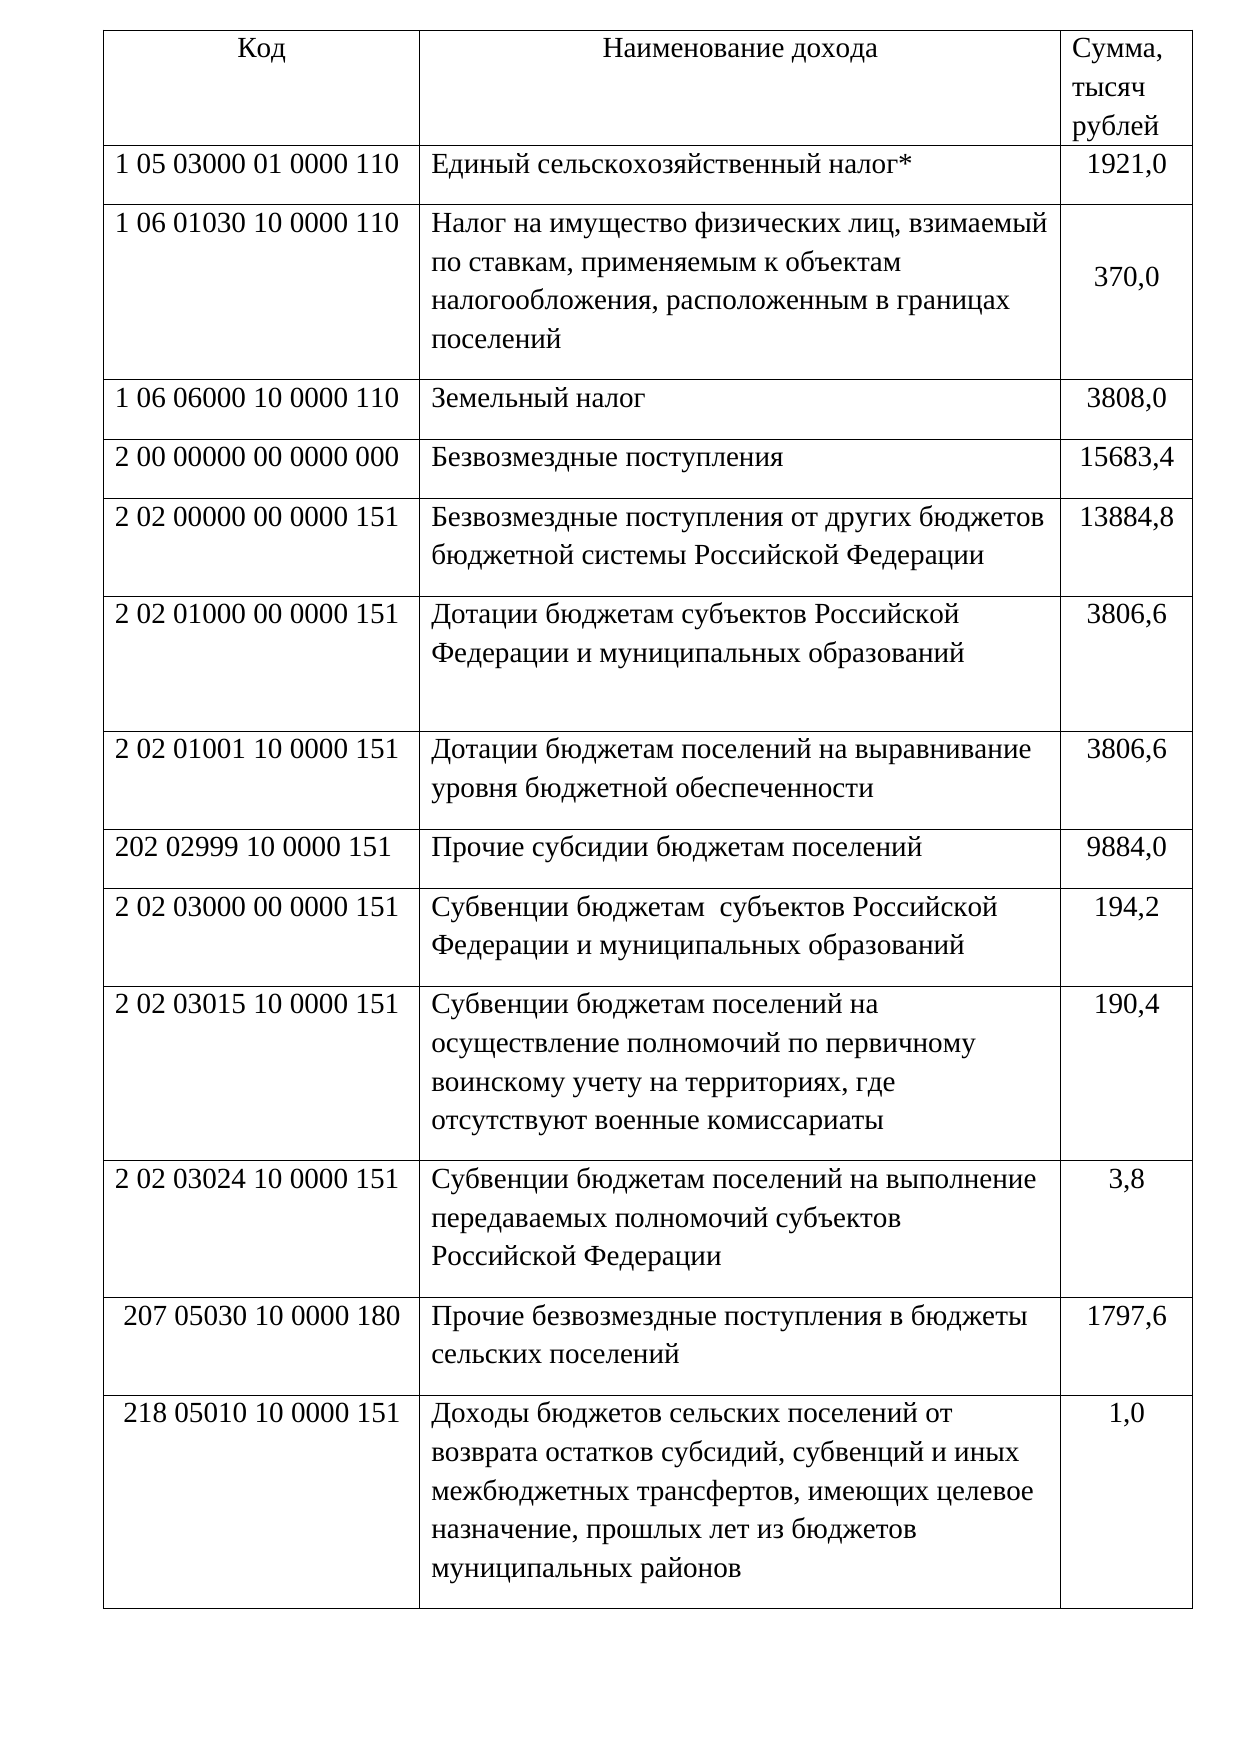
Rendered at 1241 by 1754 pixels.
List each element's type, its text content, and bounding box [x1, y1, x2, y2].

table_cell 207 05030 10 0000 180 [104, 1298, 419, 1394]
table_cell Единый сельскохозяйственный налог* [420, 146, 1060, 204]
table_cell 2 02 01001 10 0000 151 [104, 732, 419, 828]
table_cell Прочие субсидии бюджетам поселений [420, 830, 1060, 888]
table_cell 194,2 [1061, 889, 1192, 986]
table_cell Налог на имущество физических лиц, взимаемый по ставкам, применяемым к объектам налогообложения, расположенным в границах поселений [420, 205, 1060, 379]
table_cell 370,0 [1061, 205, 1192, 379]
table_cell 1797,6 [1061, 1298, 1192, 1394]
table_cell Дотации бюджетам субъектов Российской Федерации и муниципальных образований [420, 597, 1060, 731]
table_cell 1 05 03000 01 0000 110 [104, 146, 419, 204]
table_header Код [104, 31, 419, 145]
table_cell 13884,8 [1061, 499, 1192, 596]
table_cell 2 00 00000 00 0000 000 [104, 440, 419, 498]
table_cell 1 06 06000 10 0000 110 [104, 380, 419, 438]
table_cell 9884,0 [1061, 830, 1192, 888]
table_cell Субвенции бюджетам субъектов Российской Федерации и муниципальных образований [420, 889, 1060, 986]
table_cell 218 05010 10 0000 151 [104, 1396, 419, 1608]
table_cell 3806,6 [1061, 597, 1192, 731]
table_cell 2 02 00000 00 0000 151 [104, 499, 419, 596]
table_cell Безвозмездные поступления от других бюджетов бюджетной системы Российской Федерации [420, 499, 1060, 596]
table_cell 2 02 01000 00 0000 151 [104, 597, 419, 731]
table_cell 190,4 [1061, 987, 1192, 1160]
table_cell 1 06 01030 10 0000 110 [104, 205, 419, 379]
table_cell Субвенции бюджетам поселений на выполнение передаваемых полномочий субъектов Российской Федерации [420, 1161, 1060, 1297]
table_header Наименование дохода [420, 31, 1060, 145]
table_cell 15683,4 [1061, 440, 1192, 498]
table_cell Субвенции бюджетам поселений на осуществление полномочий по первичному воинскому учету на территориях, где отсутствуют военные комиссариаты [420, 987, 1060, 1160]
table_cell 1,0 [1061, 1396, 1192, 1608]
table_cell 3808,0 [1061, 380, 1192, 438]
table_cell Дотации бюджетам поселений на выравнивание уровня бюджетной обеспеченности [420, 732, 1060, 828]
table_cell 1921,0 [1061, 146, 1192, 204]
table_cell 3806,6 [1061, 732, 1192, 828]
table_cell 2 02 03024 10 0000 151 [104, 1161, 419, 1297]
table_cell 2 02 03015 10 0000 151 [104, 987, 419, 1160]
table_cell 3,8 [1061, 1161, 1192, 1297]
table_cell Безвозмездные поступления [420, 440, 1060, 498]
table_cell Земельный налог [420, 380, 1060, 438]
table_header Сумма, тысяч рублей [1061, 31, 1192, 145]
table_cell Прочие безвозмездные поступления в бюджеты сельских поселений [420, 1298, 1060, 1394]
table_cell 202 02999 10 0000 151 [104, 830, 419, 888]
table_cell 2 02 03000 00 0000 151 [104, 889, 419, 986]
table_cell Доходы бюджетов сельских поселений от возврата остатков субсидий, субвенций и иных межбюджетных трансфертов, имеющих целевое назначение, прошлых лет из бюджетов муниципальных районов [420, 1396, 1060, 1608]
